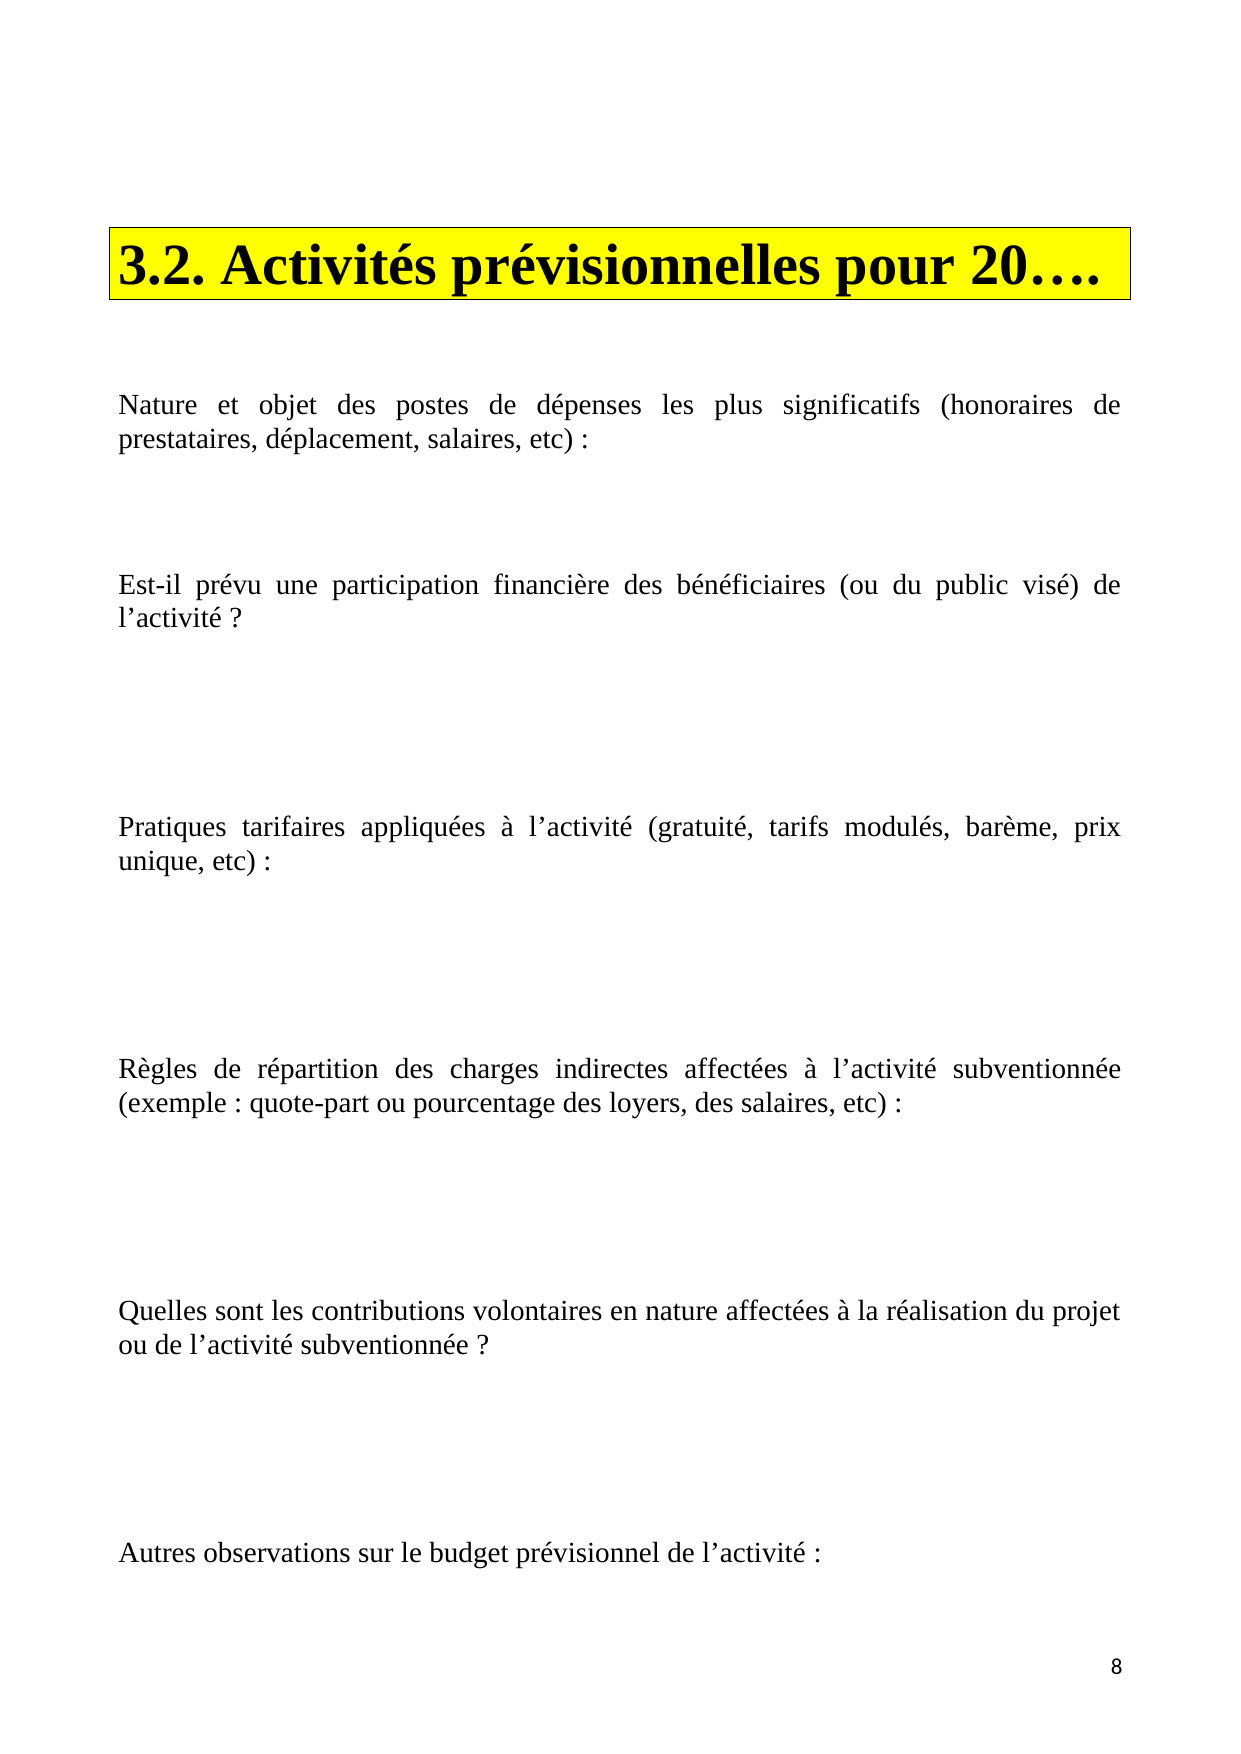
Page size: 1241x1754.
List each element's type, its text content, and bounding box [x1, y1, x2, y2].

text 3.2. Activités prévisionnelles pour 20…. [110, 228, 1130, 299]
text Nature et objet des postes de dépenses les plus significatifs (honoraires de prestataires, déplacement, salaires, etc) : [118, 387, 1122, 454]
text Quelles sont les contributions volontaires en nature affectées à la réalisation du projet ou de l’activité subventionnée ? [118, 1293, 1122, 1360]
text Pratiques tarifaires appliquées à l’activité (gratuité, tarifs modulés, barème, prix unique, etc) : [118, 809, 1122, 876]
text Autres observations sur le budget prévisionnel de l’activité : [118, 1535, 1122, 1569]
text Est-il prévu une participation financière des bénéficiaires (ou du public visé) de l’activité ? [118, 567, 1122, 634]
text Règles de répartition des charges indirectes affectées à l’activité subventionnée (exemple : quote-part ou pourcentage des loyers, des salaires, etc) : [118, 1051, 1122, 1118]
